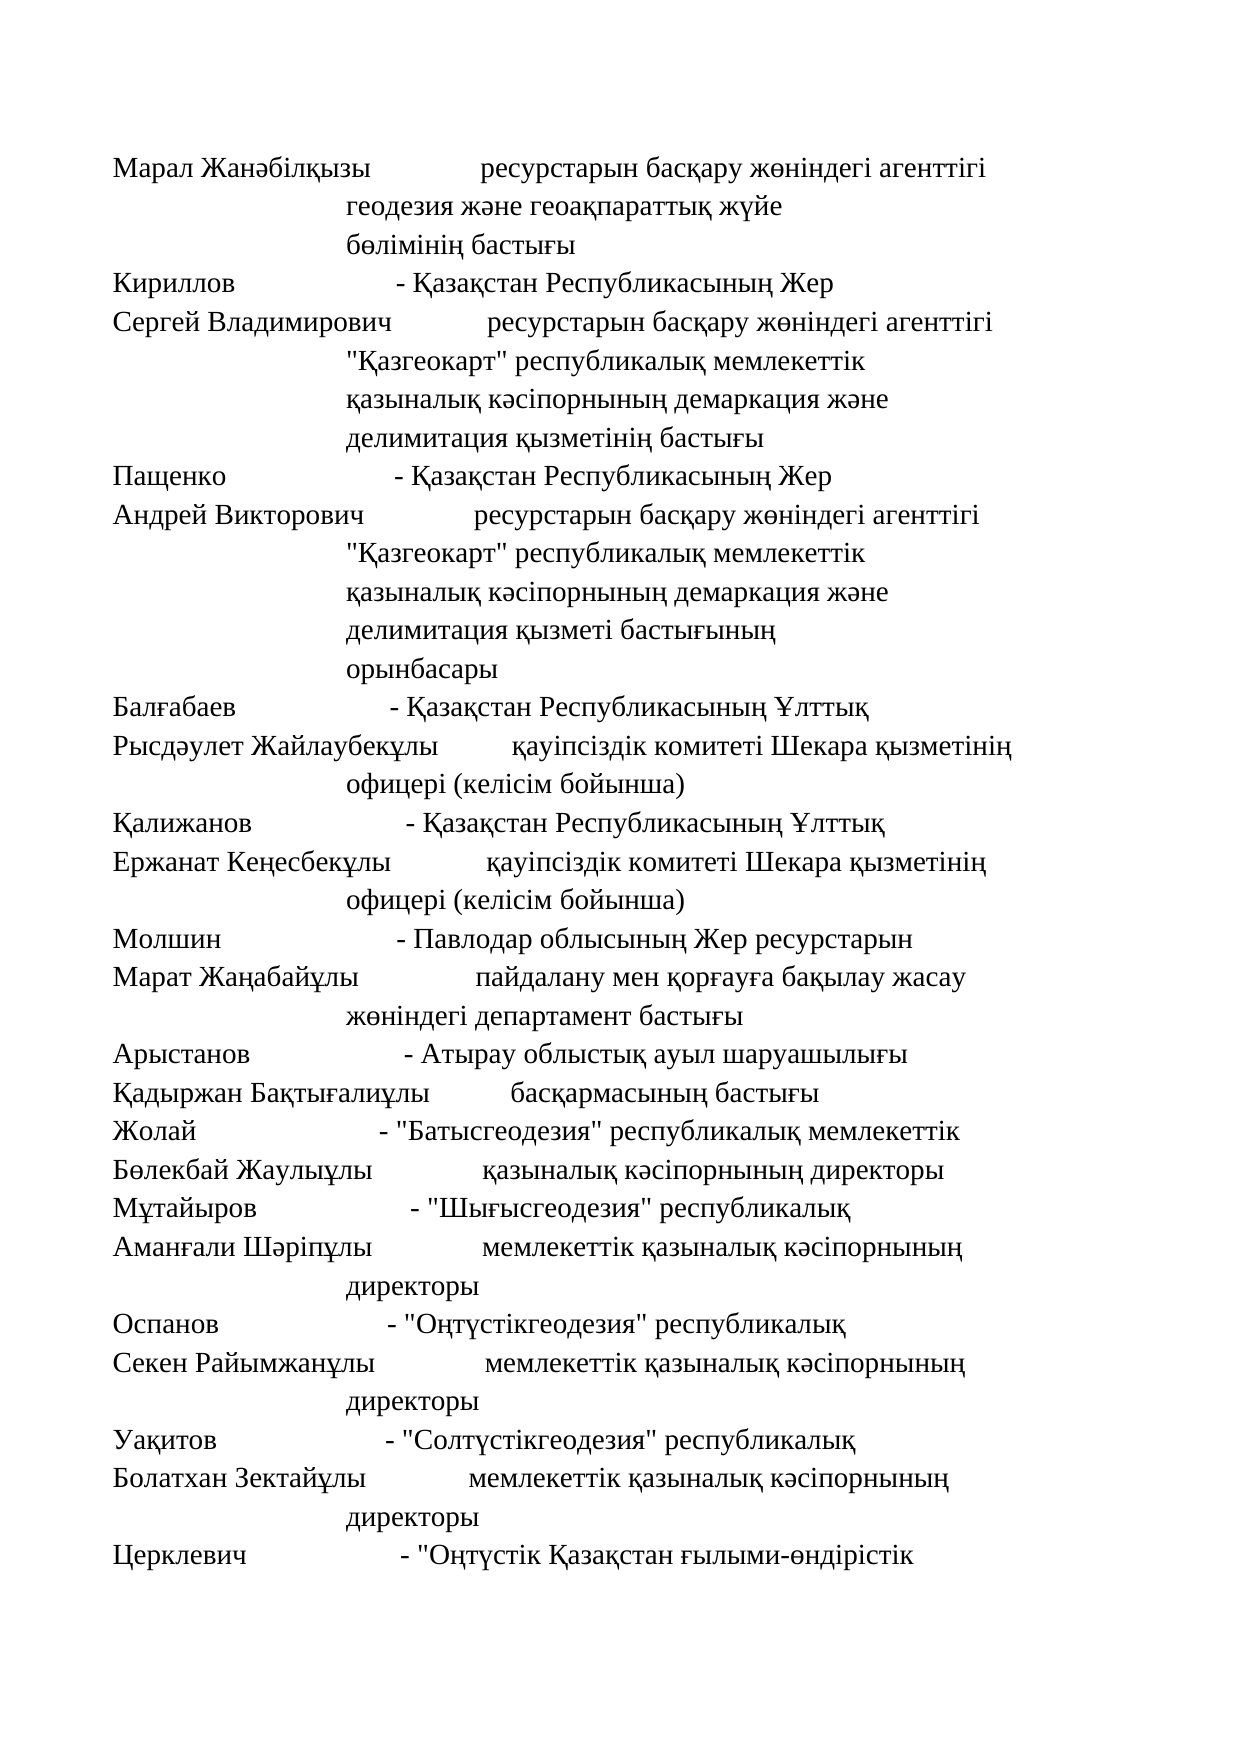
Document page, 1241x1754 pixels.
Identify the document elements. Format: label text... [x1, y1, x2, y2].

text Мұтайыров - "Шығысгеодезия" республикалық [112, 1191, 1128, 1224]
text жөнiндегi департамент бастығы [112, 998, 1128, 1031]
text Жолай - "Батысгеодезия" республикалық мемлекеттiк [112, 1113, 1128, 1147]
text делимитация қызметiнiң бастығы [112, 420, 1128, 453]
text офицерi (келiсiм бойынша) [112, 882, 1128, 916]
text "Қазгеокарт" республикалық мемлекеттiк [112, 535, 1128, 569]
text Церклевич - "Оңтүстiк Қазақстан ғылыми-өндiрiстiк [112, 1537, 1128, 1571]
text директоры [112, 1268, 1128, 1301]
text қазыналық кәсiпорнының демаркация және [112, 574, 1128, 607]
text Аманғали Шәрiпұлы мемлекеттiк қазыналық кәсiпорнының [112, 1229, 1128, 1263]
text Пащенко - Қазақстан Республикасының Жер [112, 458, 1128, 492]
text "Қазгеокарт" республикалық мемлекеттiк [112, 343, 1128, 376]
text Марал Жанәбiлқызы ресурстарын басқару жөнiндегi агенттiгi [112, 150, 1128, 183]
text қазыналық кәсiпорнының демаркация және [112, 381, 1128, 415]
text Оспанов - "Оңтүстiкгеодезия" республикалық [112, 1306, 1128, 1340]
text Секен Райымжанұлы мемлекеттiк қазыналық кәсiпорнының [112, 1345, 1128, 1378]
text Сергей Владимирович ресурстарын басқару жөнiндегi агенттiгi [112, 304, 1128, 338]
text директоры [112, 1499, 1128, 1532]
text Молшин - Павлодар облысының Жер ресурстарын [112, 921, 1128, 954]
text Ержанат Кеңесбекұлы қауiпсiздiк комитетi Шекара қызметiнiң [112, 844, 1128, 877]
text Андрей Викторович ресурстарын басқару жөнiндегi агенттiгi [112, 497, 1128, 530]
text Арыстанов - Атырау облыстық ауыл шаруашылығы [112, 1036, 1128, 1070]
text Қадыржан Бақтығалиұлы басқармасының бастығы [112, 1075, 1128, 1108]
text геодезия және геоақпараттық жүйе [112, 188, 1128, 222]
text Рысдәулет Жайлаубекұлы қауiпсiздiк комитетi Шекара қызметiнiң [112, 728, 1128, 762]
text Уақитов - "Солтүстiкгеодезия" республикалық [112, 1422, 1128, 1455]
text Қалижанов - Қазақстан Республикасының Ұлттық [112, 805, 1128, 839]
text Марат Жаңабайұлы пайдалану мен қорғауға бақылау жасау [112, 959, 1128, 993]
text директоры [112, 1383, 1128, 1417]
text Балғабаев - Қазақстан Республикасының Ұлттық [112, 689, 1128, 723]
text бөлiмiнiң бастығы [112, 227, 1128, 261]
text делимитация қызметi бастығының [112, 612, 1128, 646]
text офицерi (келiсiм бойынша) [112, 767, 1128, 800]
text Кириллов - Қазақстан Республикасының Жер [112, 266, 1128, 299]
text Бөлекбай Жаулыұлы қазыналық кәсiпорнының директоры [112, 1152, 1128, 1186]
text Болатхан Зектайұлы мемлекеттiк қазыналық кәсiпорнының [112, 1460, 1128, 1494]
text орынбасары [112, 651, 1128, 684]
